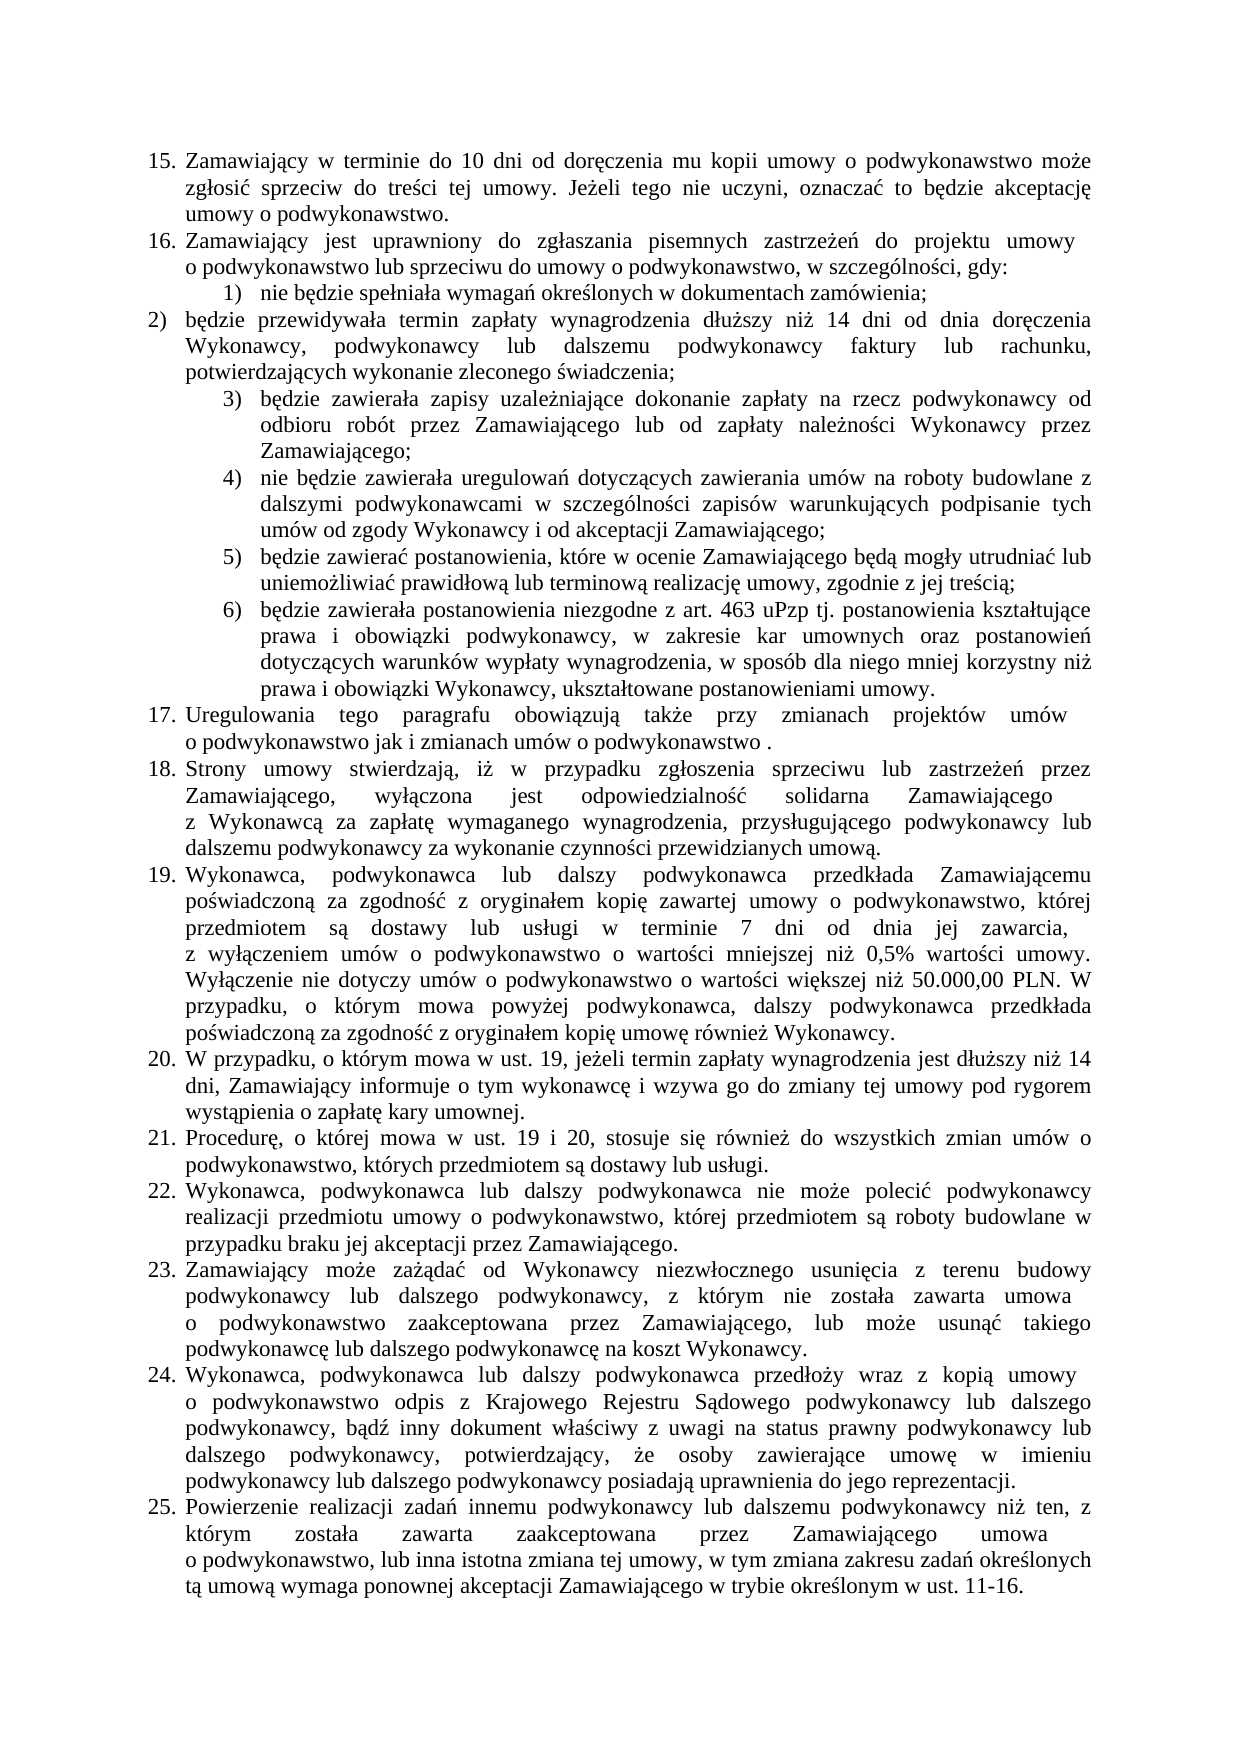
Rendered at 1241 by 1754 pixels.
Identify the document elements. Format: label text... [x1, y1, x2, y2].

list Zamawiający w terminie do 10 dni od doręczenia mu kopii umowy o podwykonawstwo może zgłosić sprzeciw do treści tej umowy. Jeżeli tego nie uczyni, oznaczać to będzie akceptację umowy o podwykonawstwo. [148, 148, 1093, 227]
list będzie zawierała postanowienia niezgodne z art. 463 uPzp tj. postanowienia kształtujące prawa i obowiązki podwykonawcy, w zakresie kar umownych oraz postanowień dotyczących warunków wypłaty wynagrodzenia, w sposób dla niego mniej korzystny niż prawa i obowiązki Wykonawcy, ukształtowane postanowieniami umowy. [223, 596, 1093, 701]
list Zamawiający może zażądać od Wykonawcy niezwłocznego usunięcia z terenu budowy podwykonawcy lub dalszego podwykonawcy, z którym nie została zawarta umowa o podwykonawstwo zaakceptowana przez Zamawiającego, lub może usunąć takiego podwykonawcę lub dalszego podwykonawcę na koszt Wykonawcy. [148, 1256, 1093, 1362]
list Wykonawca, podwykonawca lub dalszy podwykonawca przedłoży wraz z kopią umowy o podwykonawstwo odpis z Krajowego Rejestru Sądowego podwykonawcy lub dalszego podwykonawcy, bądź inny dokument właściwy z uwagi na status prawny podwykonawcy lub dalszego podwykonawcy, potwierdzający, że osoby zawierające umowę w imieniu podwykonawcy lub dalszego podwykonawcy posiadają uprawnienia do jego reprezentacji. [148, 1362, 1093, 1493]
list Powierzenie realizacji zadań innemu podwykonawcy lub dalszemu podwykonawcy niż ten, z którym została zawarta zaakceptowana przez Zamawiającego umowa o podwykonawstwo, lub inna istotna zmiana tej umowy, w tym zmiana zakresu zadań określonych tą umową wymaga ponownej akceptacji Zamawiającego w trybie określonym w ust. 11-16. [148, 1493, 1093, 1599]
list będzie przewidywała termin zapłaty wynagrodzenia dłuższy niż 14 dni od dnia doręczenia Wykonawcy, podwykonawcy lub dalszemu podwykonawcy faktury lub rachunku, potwierdzających wykonanie zleconego świadczenia; [148, 306, 1093, 385]
list nie będzie spełniała wymagań określonych w dokumentach zamówienia; [223, 279, 1093, 306]
list Wykonawca, podwykonawca lub dalszy podwykonawca przedkłada Zamawiającemu poświadczoną za zgodność z oryginałem kopię zawartej umowy o podwykonawstwo, której przedmiotem są dostawy lub usługi w terminie 7 dni od dnia jej zawarcia, z wyłączeniem umów o podwykonawstwo o wartości mniejszej niż 0,5% wartości umowy. Wyłączenie nie dotyczy umów o podwykonawstwo o wartości większej niż 50.000,00 PLN. W przypadku, o którym mowa powyżej podwykonawca, dalszy podwykonawca przedkłada poświadczoną za zgodność z oryginałem kopię umowę również Wykonawcy. [148, 861, 1093, 1045]
list Uregulowania tego paragrafu obowiązują także przy zmianach projektów umów o podwykonawstwo jak i zmianach umów o podwykonawstwo . [148, 701, 1093, 755]
list Wykonawca, podwykonawca lub dalszy podwykonawca nie może polecić podwykonawcy realizacji przedmiotu umowy o podwykonawstwo, której przedmiotem są roboty budowlane w przypadku braku jej akceptacji przez Zamawiającego. [148, 1177, 1093, 1256]
list będzie zawierać postanowienia, które w ocenie Zamawiającego będą mogły utrudniać lub uniemożliwiać prawidłową lub terminową realizację umowy, zgodnie z jej treścią; [223, 543, 1093, 596]
list Strony umowy stwierdzają, iż w przypadku zgłoszenia sprzeciwu lub zastrzeżeń przez Zamawiającego, wyłączona jest odpowiedzialność solidarna Zamawiającego z Wykonawcą za zapłatę wymaganego wynagrodzenia, przysługującego podwykonawcy lub dalszemu podwykonawcy za wykonanie czynności przewidzianych umową. [148, 755, 1093, 861]
list nie będzie zawierała uregulowań dotyczących zawierania umów na roboty budowlane z dalszymi podwykonawcami w szczególności zapisów warunkujących podpisanie tych umów od zgody Wykonawcy i od akceptacji Zamawiającego; [223, 464, 1093, 543]
list Procedurę, o której mowa w ust. 19 i 20, stosuje się również do wszystkich zmian umów o podwykonawstwo, których przedmiotem są dostawy lub usługi. [148, 1124, 1093, 1177]
list Zamawiający jest uprawniony do zgłaszania pisemnych zastrzeżeń do projektu umowy o podwykonawstwo lub sprzeciwu do umowy o podwykonawstwo, w szczególności, gdy: [148, 227, 1093, 279]
list będzie zawierała zapisy uzależniające dokonanie zapłaty na rzecz podwykonawcy od odbioru robót przez Zamawiającego lub od zapłaty należności Wykonawcy przez Zamawiającego; [223, 385, 1093, 464]
list W przypadku, o którym mowa w ust. 19, jeżeli termin zapłaty wynagrodzenia jest dłuższy niż 14 dni, Zamawiający informuje o tym wykonawcę i wzywa go do zmiany tej umowy pod rygorem wystąpienia o zapłatę kary umownej. [148, 1045, 1093, 1124]
